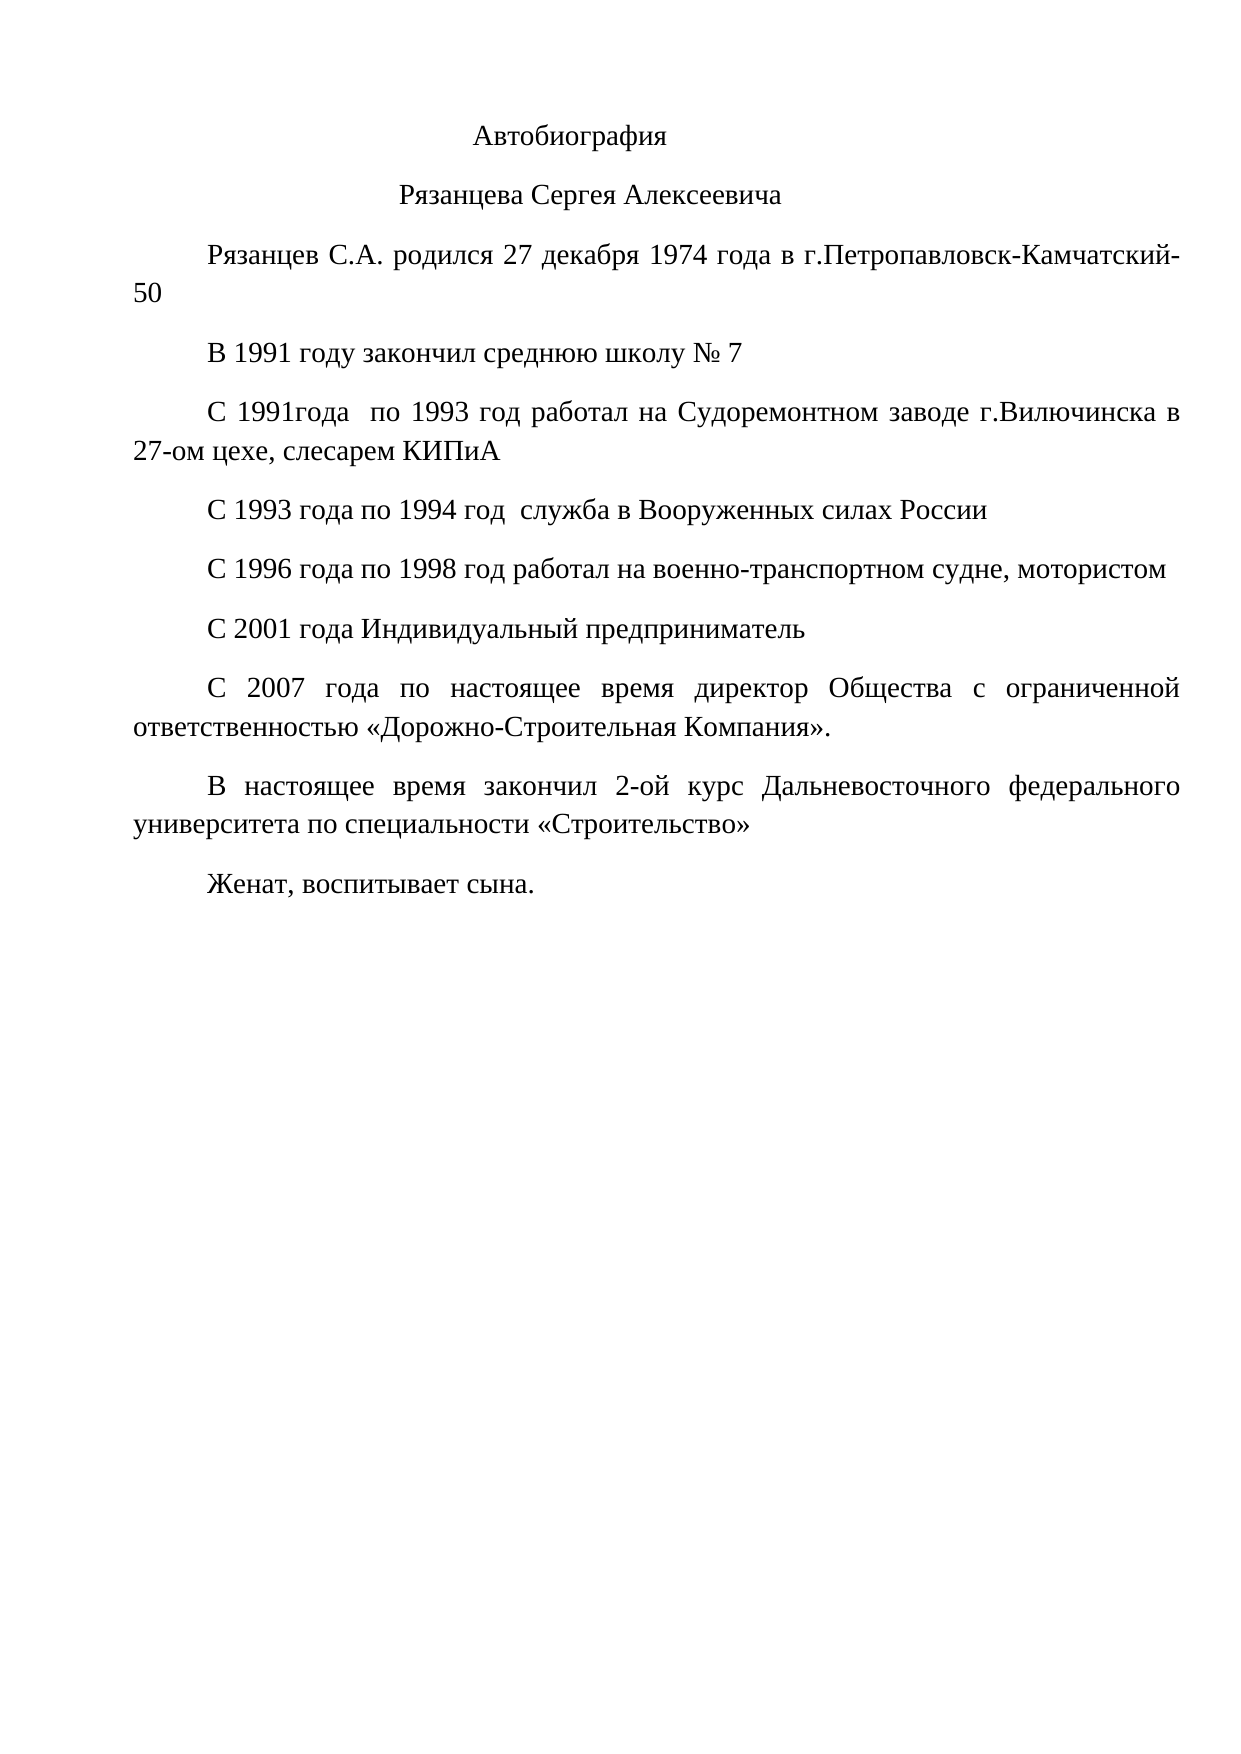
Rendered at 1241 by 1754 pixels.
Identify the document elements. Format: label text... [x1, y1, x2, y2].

text Женат, воспитывает сына. [133, 866, 1181, 899]
text С 2007 года по настоящее время директор Общества с ограниченной ответственностью «Дорожно-Строительная Компания». [133, 670, 1181, 742]
text Автобиография [354, 118, 1181, 152]
text С 2001 года Индивидуальный предприниматель [133, 611, 1181, 644]
text Рязанцев С.А. родился 27 декабря 1974 года в г.Петропавловск-Камчатский-50 [133, 237, 1181, 309]
text Рязанцева Сергея Алексеевича [354, 177, 1181, 211]
text С 1993 года по 1994 год служба в Вооруженных силах России [133, 492, 1181, 526]
text С 1991года по 1993 год работал на Судоремонтном заводе г.Вилючинска в 27-ом цехе, слесарем КИПиА [133, 394, 1181, 466]
text В настоящее время закончил 2-ой курс Дальневосточного федерального университета по специальности «Строительство» [133, 768, 1181, 840]
text С 1996 года по 1998 год работал на военно-транспортном судне, мотористом [133, 551, 1181, 585]
text В 1991 году закончил среднюю школу № 7 [133, 335, 1181, 368]
